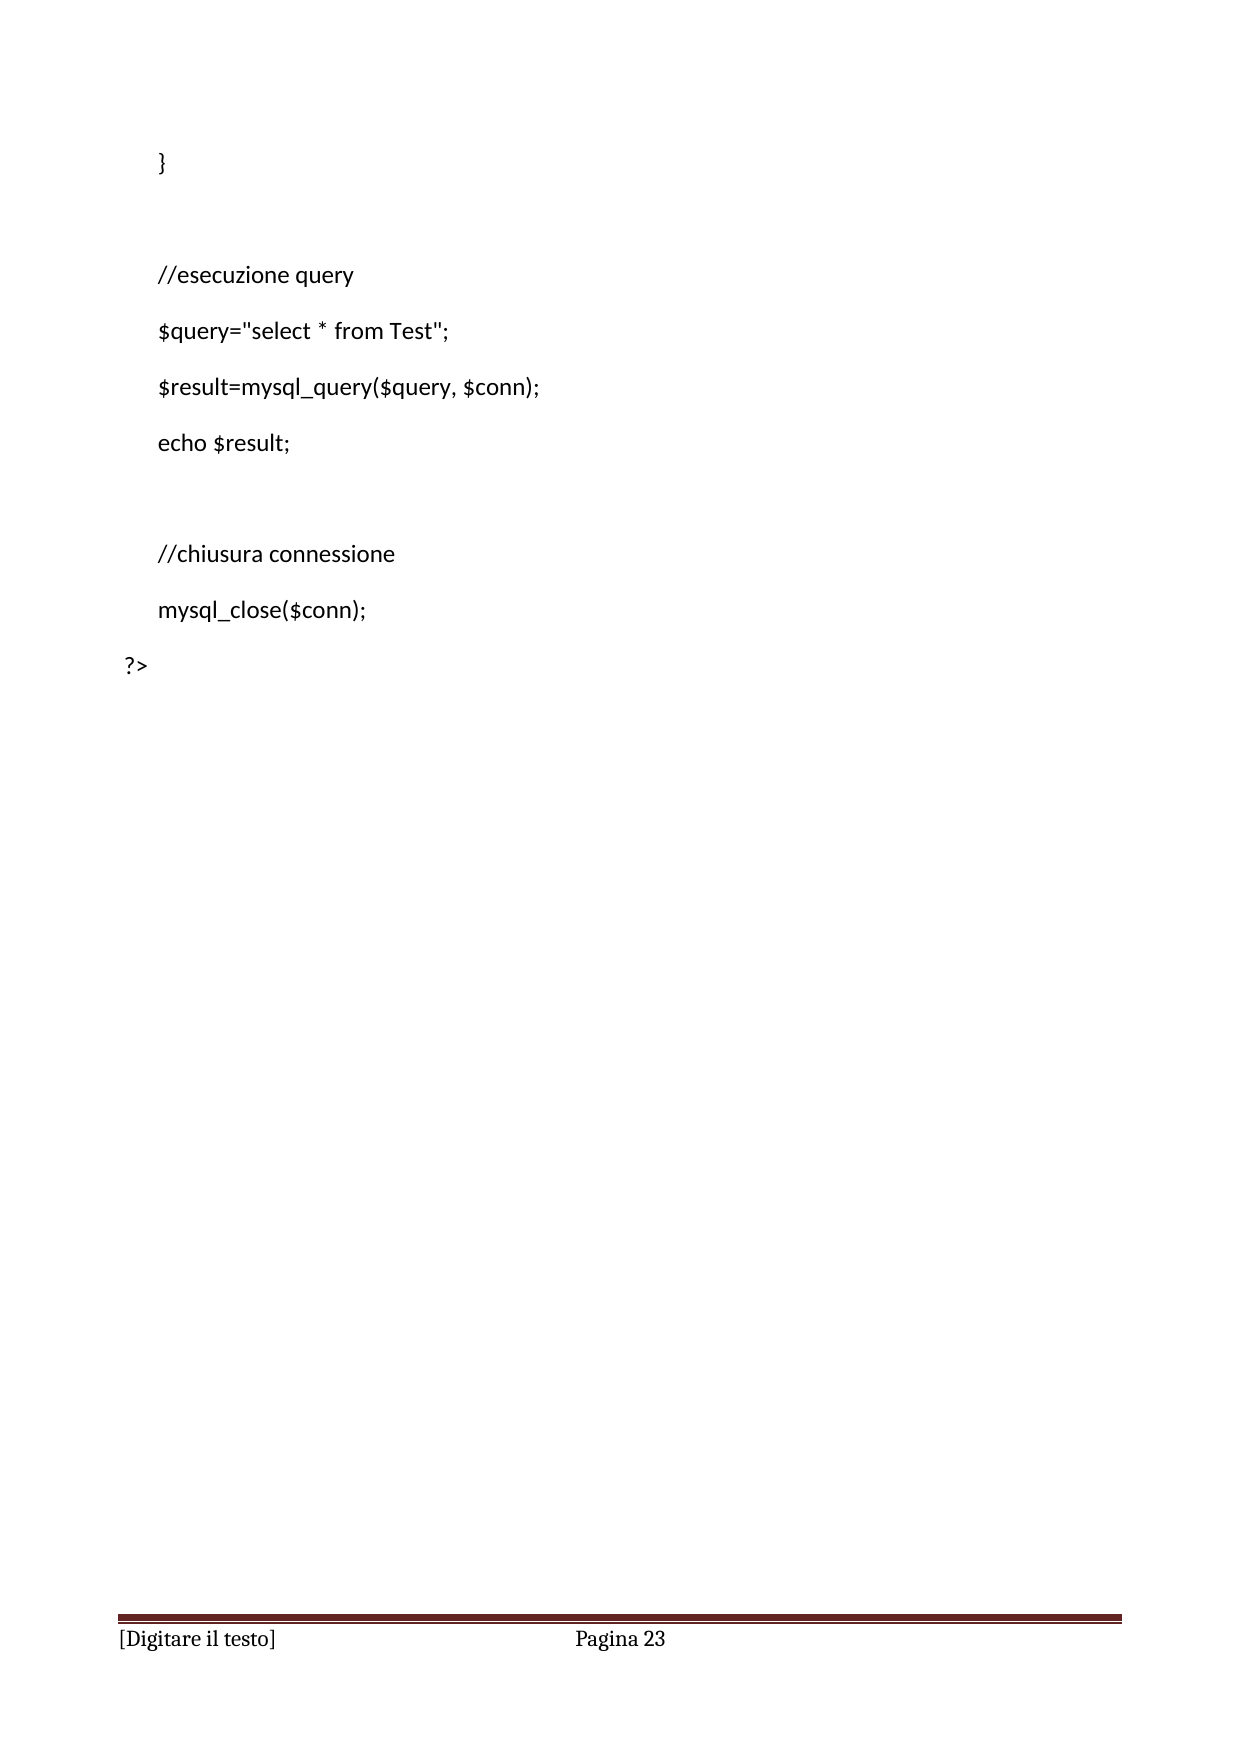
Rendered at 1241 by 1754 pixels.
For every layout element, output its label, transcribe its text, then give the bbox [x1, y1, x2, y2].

text } [118, 148, 1122, 178]
text echo $result; [118, 427, 1122, 457]
text //esecuzione query [118, 259, 1122, 290]
text //chiusura connessione [118, 538, 1122, 569]
text $result=mysql_query($query, $conn); [118, 371, 1122, 401]
text mysql_close($conn); [118, 594, 1122, 625]
text $query="select * from Test"; [118, 315, 1122, 346]
text ?> [118, 650, 1122, 681]
